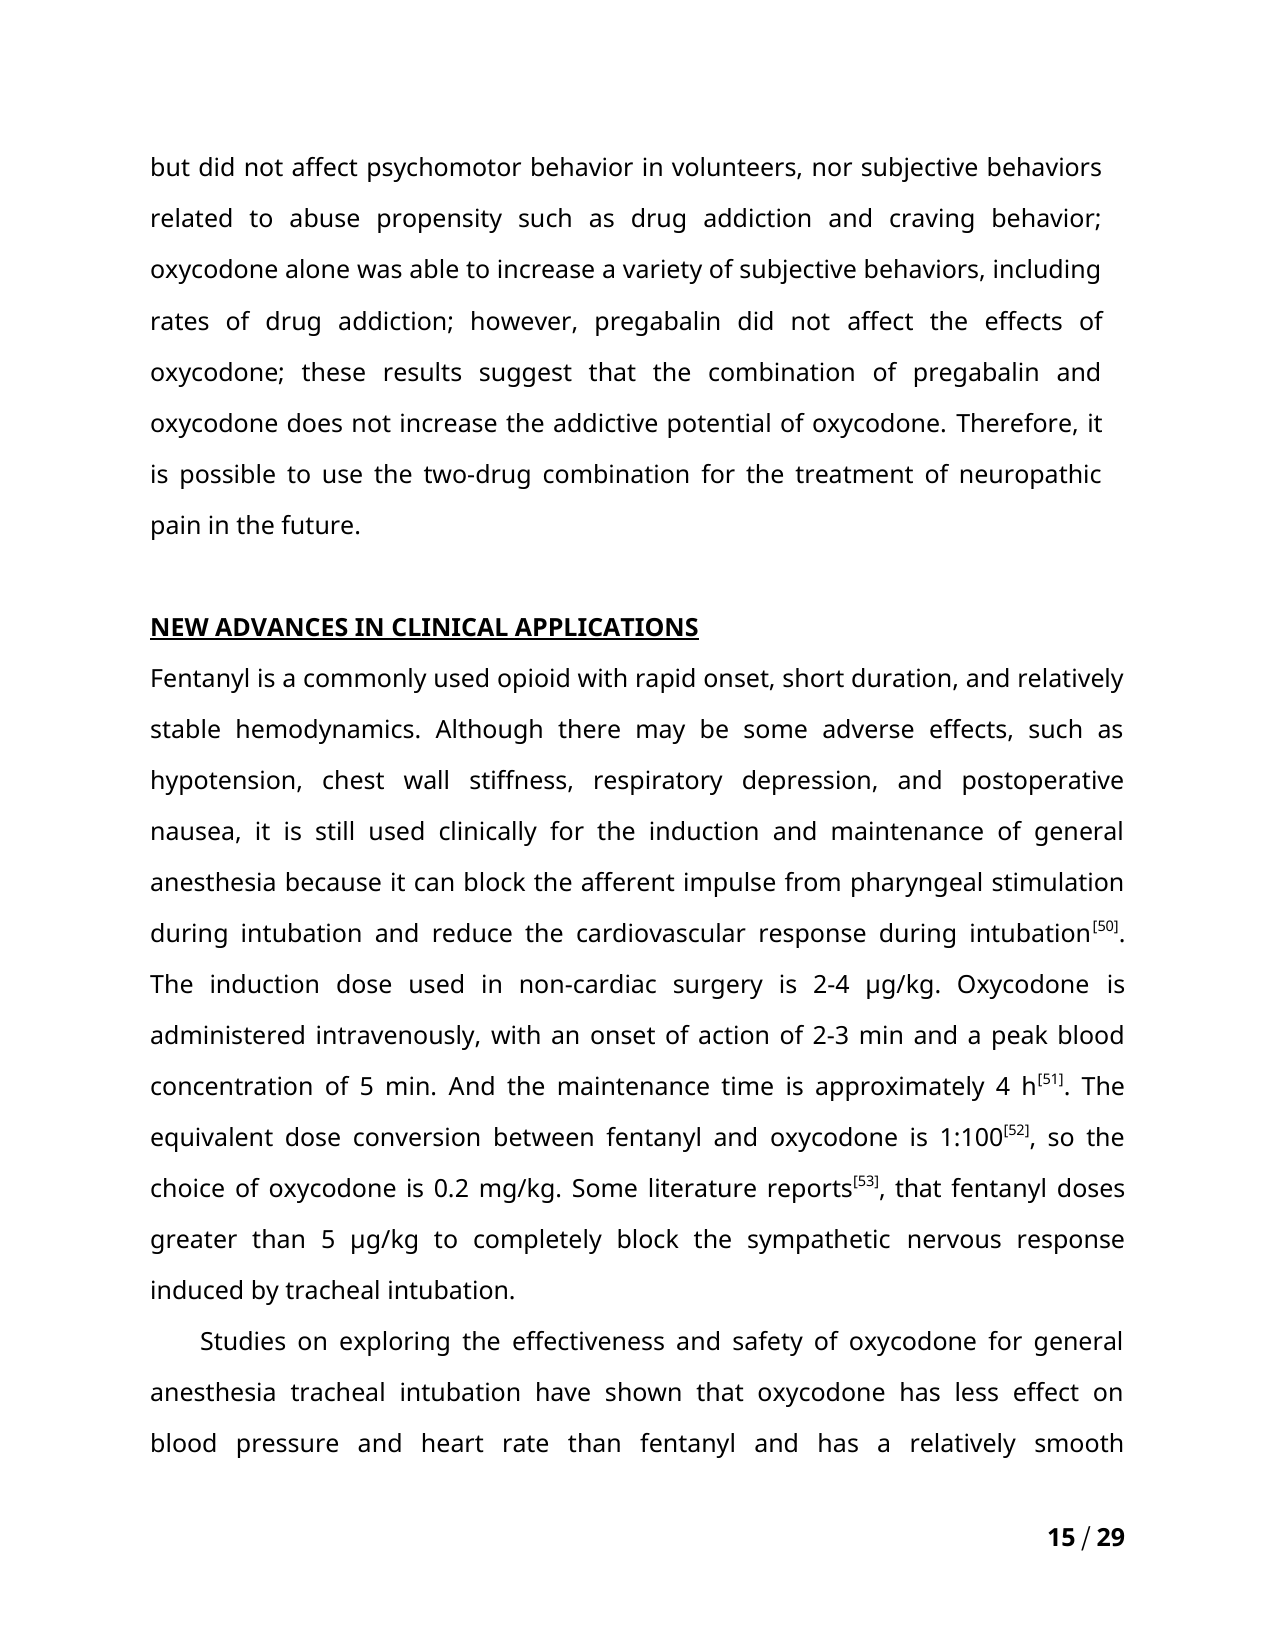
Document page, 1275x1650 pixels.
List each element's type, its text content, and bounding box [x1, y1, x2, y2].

text Fentanyl is a commonly used opioid with rapid onset, short duration, and relatively stable hemodynamics. Although there may be some adverse effects, such as hypotension, chest wall stiffness, respiratory depression, and postoperative nausea, it is still used clinically for the induction and maintenance of general anesthesia because it can block the afferent impulse from pharyngeal stimulation during intubation and reduce the cardiovascular response during intubation[50]. The induction dose used in non-cardiac surgery is 2-4 μg/kg. Oxycodone is administered intravenously, with an onset of action of 2-3 min and a peak blood concentration of 5 min. And the maintenance time is approximately 4 h[51]. The equivalent dose conversion between fentanyl and oxycodone is 1:100[52], so the choice of oxycodone is 0.2 mg/kg. Some literature reports[53], that fentanyl doses greater than 5 μg/kg to completely block the sympathetic nervous response induced by tracheal intubation. [150, 660, 1125, 1307]
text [150, 1324, 1125, 1460]
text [150, 150, 1102, 541]
text NEW ADVANCES IN CLINICAL APPLICATIONS [150, 609, 1125, 643]
